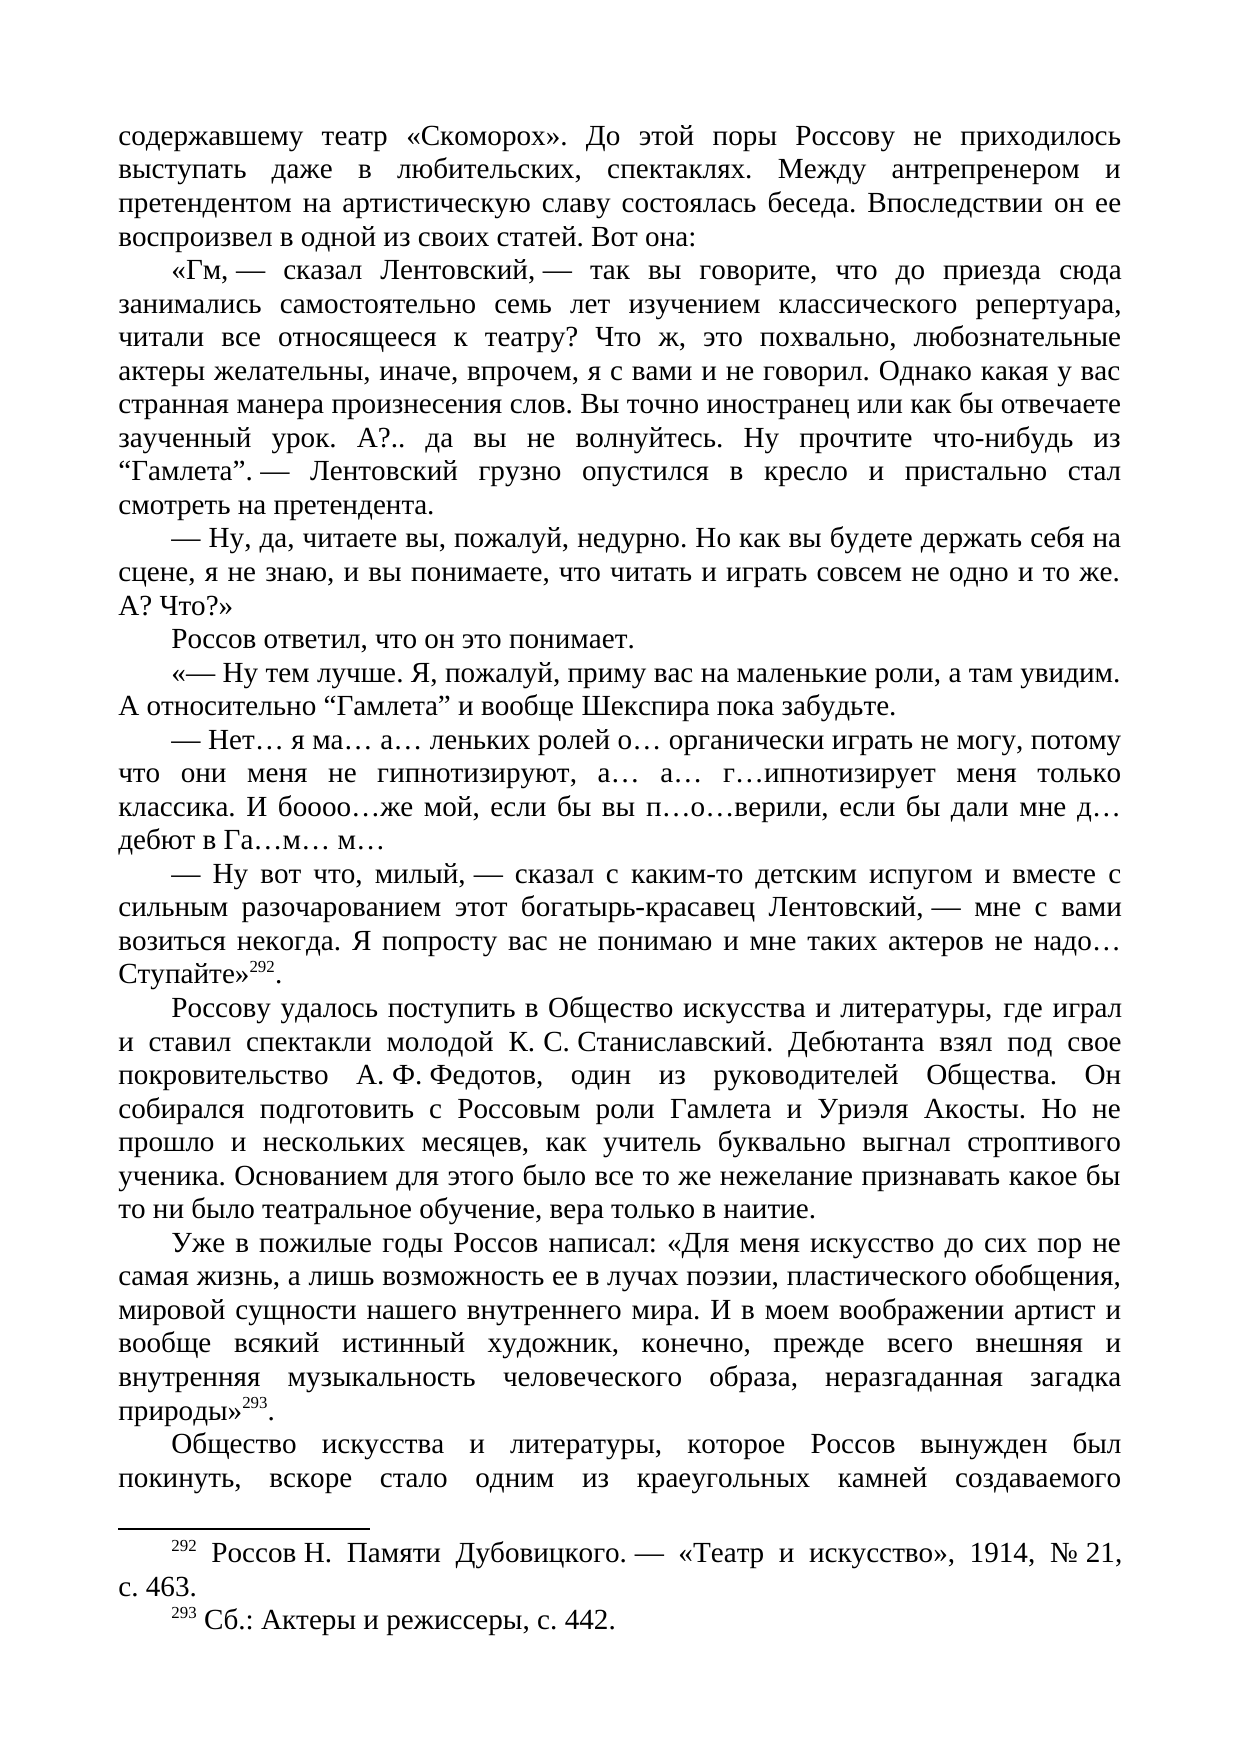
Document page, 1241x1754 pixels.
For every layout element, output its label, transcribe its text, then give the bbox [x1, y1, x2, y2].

text — Ну, да, читаете вы, пожалуй, недурно. Но как вы будете держать себя на сцене, я не знаю, и вы понимаете, что читать и играть совсем не одно и то же. А? Что?» [118, 521, 1122, 621]
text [118, 1426, 1122, 1493]
text Россов ответил, что он это понимает. [118, 621, 1122, 655]
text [118, 118, 1122, 252]
text «Гм, — сказал Лентовский, — так вы говорите, что до приезда сюда занимались самостоятельно семь лет изучением классического репертуара, читали все относящееся к театру? Что ж, это похвально, любознательные актеры желательны, иначе, впрочем, я с вами и не говорил. Однако какая у вас странная манера произнесения слов. Вы точно иностранец или как бы отвечаете заученный урок. А?.. да вы не волнуйтесь. Ну прочтите что-нибудь из “Гамлета”. — Лентовский грузно опустился в кресло и пристально стал смотреть на претендента. [118, 252, 1122, 521]
text — Ну вот что, милый, — сказал с каким-то детским испугом и вместе с сильным разочарованием этот богатырь-красавец Лентовский, — мне с вами возиться некогда. Я попросту вас не понимаю и мне таких актеров не надо… Ступайте». [118, 856, 1122, 990]
text Уже в пожилые годы Россов написал: «Для меня искусство до сих пор не самая жизнь, а лишь возможность ее в лучах поэзии, пластического обобщения, мировой сущности нашего внутреннего мира. И в моем воображении артист и вообще всякий истинный художник, конечно, прежде всего внешняя и внутренняя музыкальность человеческого образа, неразгаданная загадка природы». [118, 1225, 1122, 1426]
text — Нет… я ма… а… леньких ролей о… органически играть не могу, потому что они меня не гипнотизируют, а… а… г…ипнотизирует меня только классика. И боооо…же мой, если бы вы п…о…верили, если бы дали мне д… дебют в Га…м… м… [118, 722, 1122, 856]
text Россову удалось поступить в Общество искусства и литературы, {117} где играл и ставил спектакли молодой К. С. Станиславский. Дебютанта взял под свое покровительство А. Ф. Федотов, один из руководителей Общества. Он собирался подготовить с Россовым роли Гамлета и Уриэля Акосты. Но не прошло и нескольких месяцев, как учитель буквально выгнал строптивого ученика. Основанием для этого было все то же нежелание признавать какое бы то ни было театральное обучение, вера только в наитие. [118, 990, 1122, 1225]
text «— Ну тем лучше. Я, пожалуй, приму вас на маленькие роли, а там увидим. А относительно “Гамлета” и вообще Шекспира пока забудьте. [118, 655, 1122, 722]
